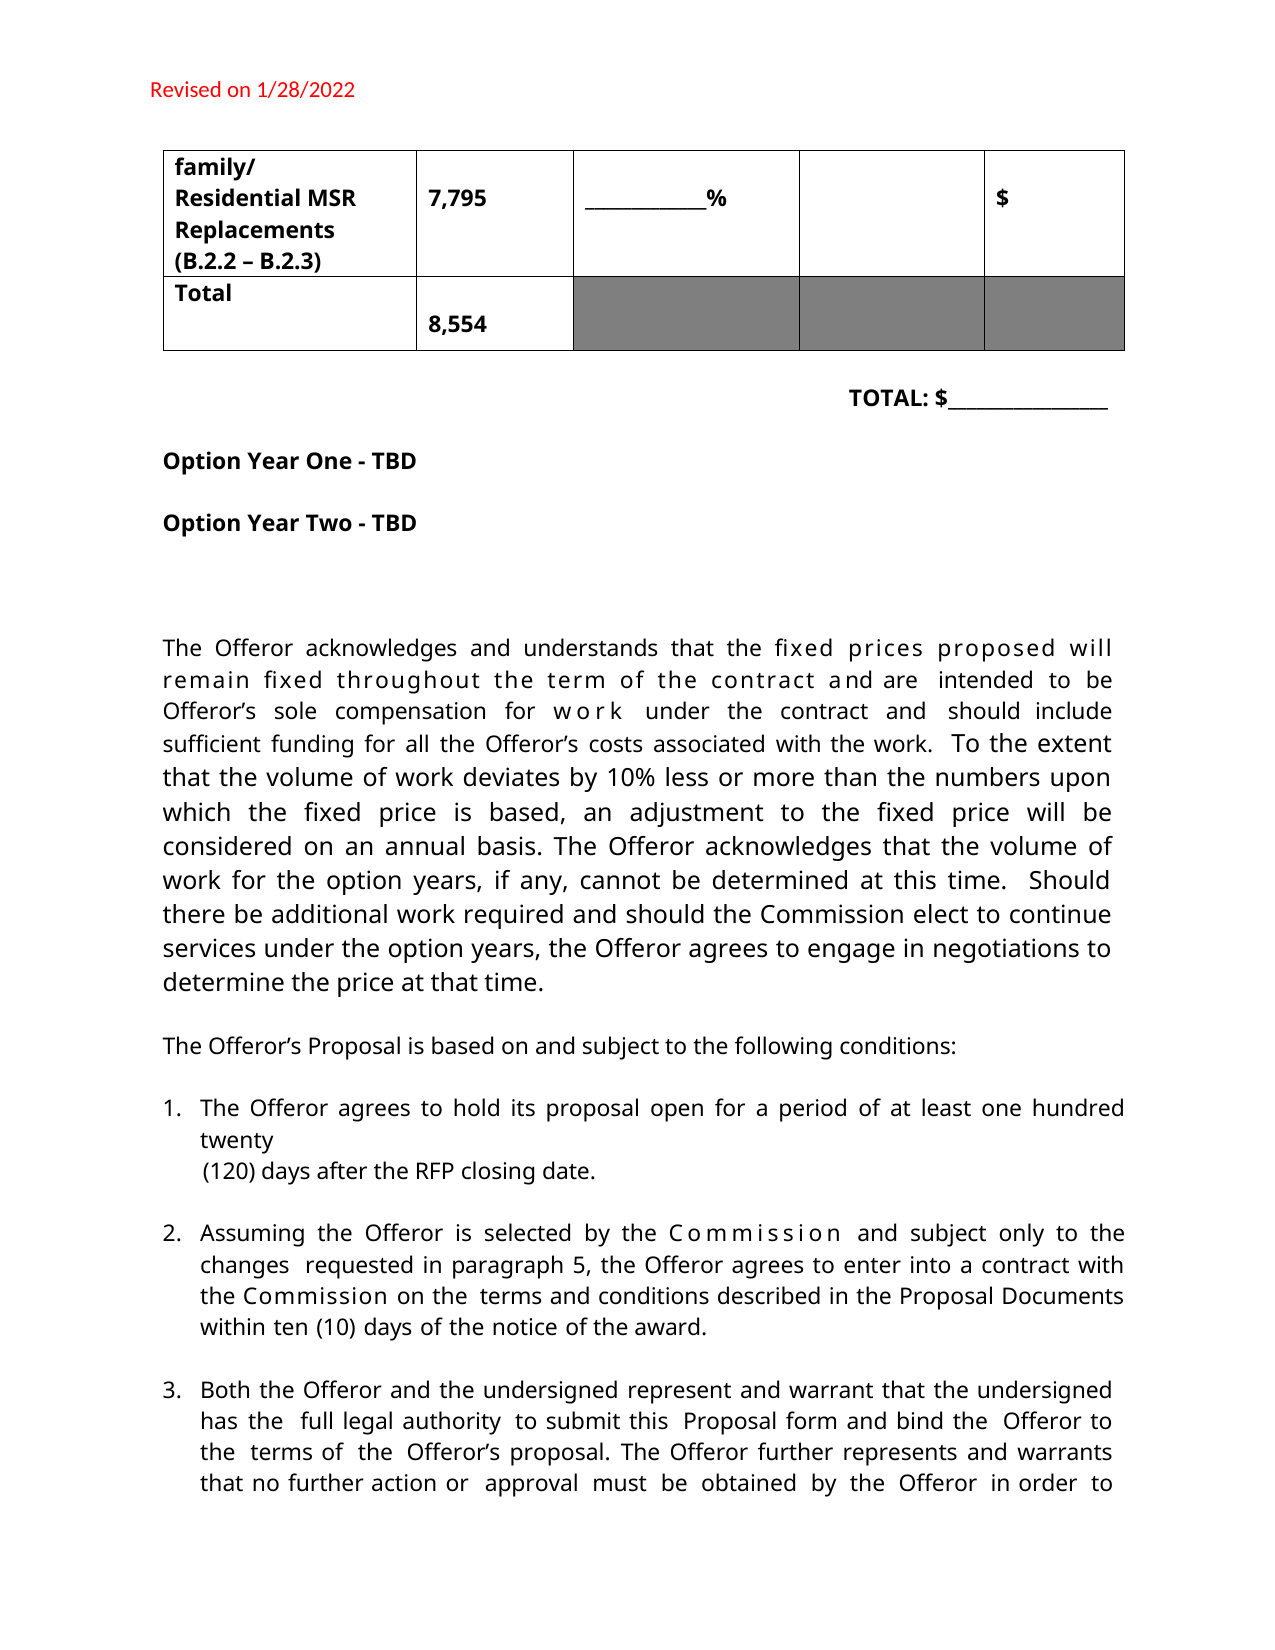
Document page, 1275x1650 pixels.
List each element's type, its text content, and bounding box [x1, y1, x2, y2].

table_cell $ [985, 151, 1124, 276]
text (120) days after the RFP closing date. [162, 1155, 1125, 1186]
text The Offeror acknowledges and understands that the fixed prices proposed will remain fixed throughout the term of the contract and are intended to be Offeror’s sole compensation for work under the contract and should include sufficient funding for all the Offeror’s costs associated with the work. To the extent that the volume of work deviates by 10% less or more than the numbers upon which the fixed price is based, an adjustment to the fixed price will be considered on an annual basis. The Offeror acknowledges that the volume of work for the option years, if any, cannot be determined at this time. Should there be additional work required and should the Commission elect to continue services under the option years, the Offeror agrees to engage in negotiations to determine the price at that time. [162, 632, 1113, 998]
table_cell Total [164, 277, 416, 350]
table_cell 7,795 [417, 151, 573, 276]
text Option Year One - TBD [162, 445, 1078, 476]
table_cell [164, 151, 416, 276]
table_cell _____________% [574, 151, 799, 276]
text Option Year Two - TBD [162, 507, 1078, 538]
table_cell [800, 151, 984, 276]
table_cell [800, 277, 984, 350]
list The Offeror agrees to hold its proposal open for a period of at least one hundred twenty [162, 1092, 1125, 1155]
text The Offeror’s Proposal is based on and subject to the following conditions: [162, 1030, 1125, 1061]
text TOTAL: $_________________ [162, 382, 1134, 413]
table_cell [985, 277, 1124, 350]
list Assuming the Offeror is selected by the Commission and subject only to the changes requested in paragraph 5, the Offeror agrees to enter into a contract with the Commission on the terms and conditions described in the Proposal Documents within ten (10) days of the notice of the award. [162, 1217, 1125, 1342]
table_cell [574, 277, 799, 350]
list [162, 1373, 1113, 1498]
table_cell 8,554 [417, 277, 573, 350]
